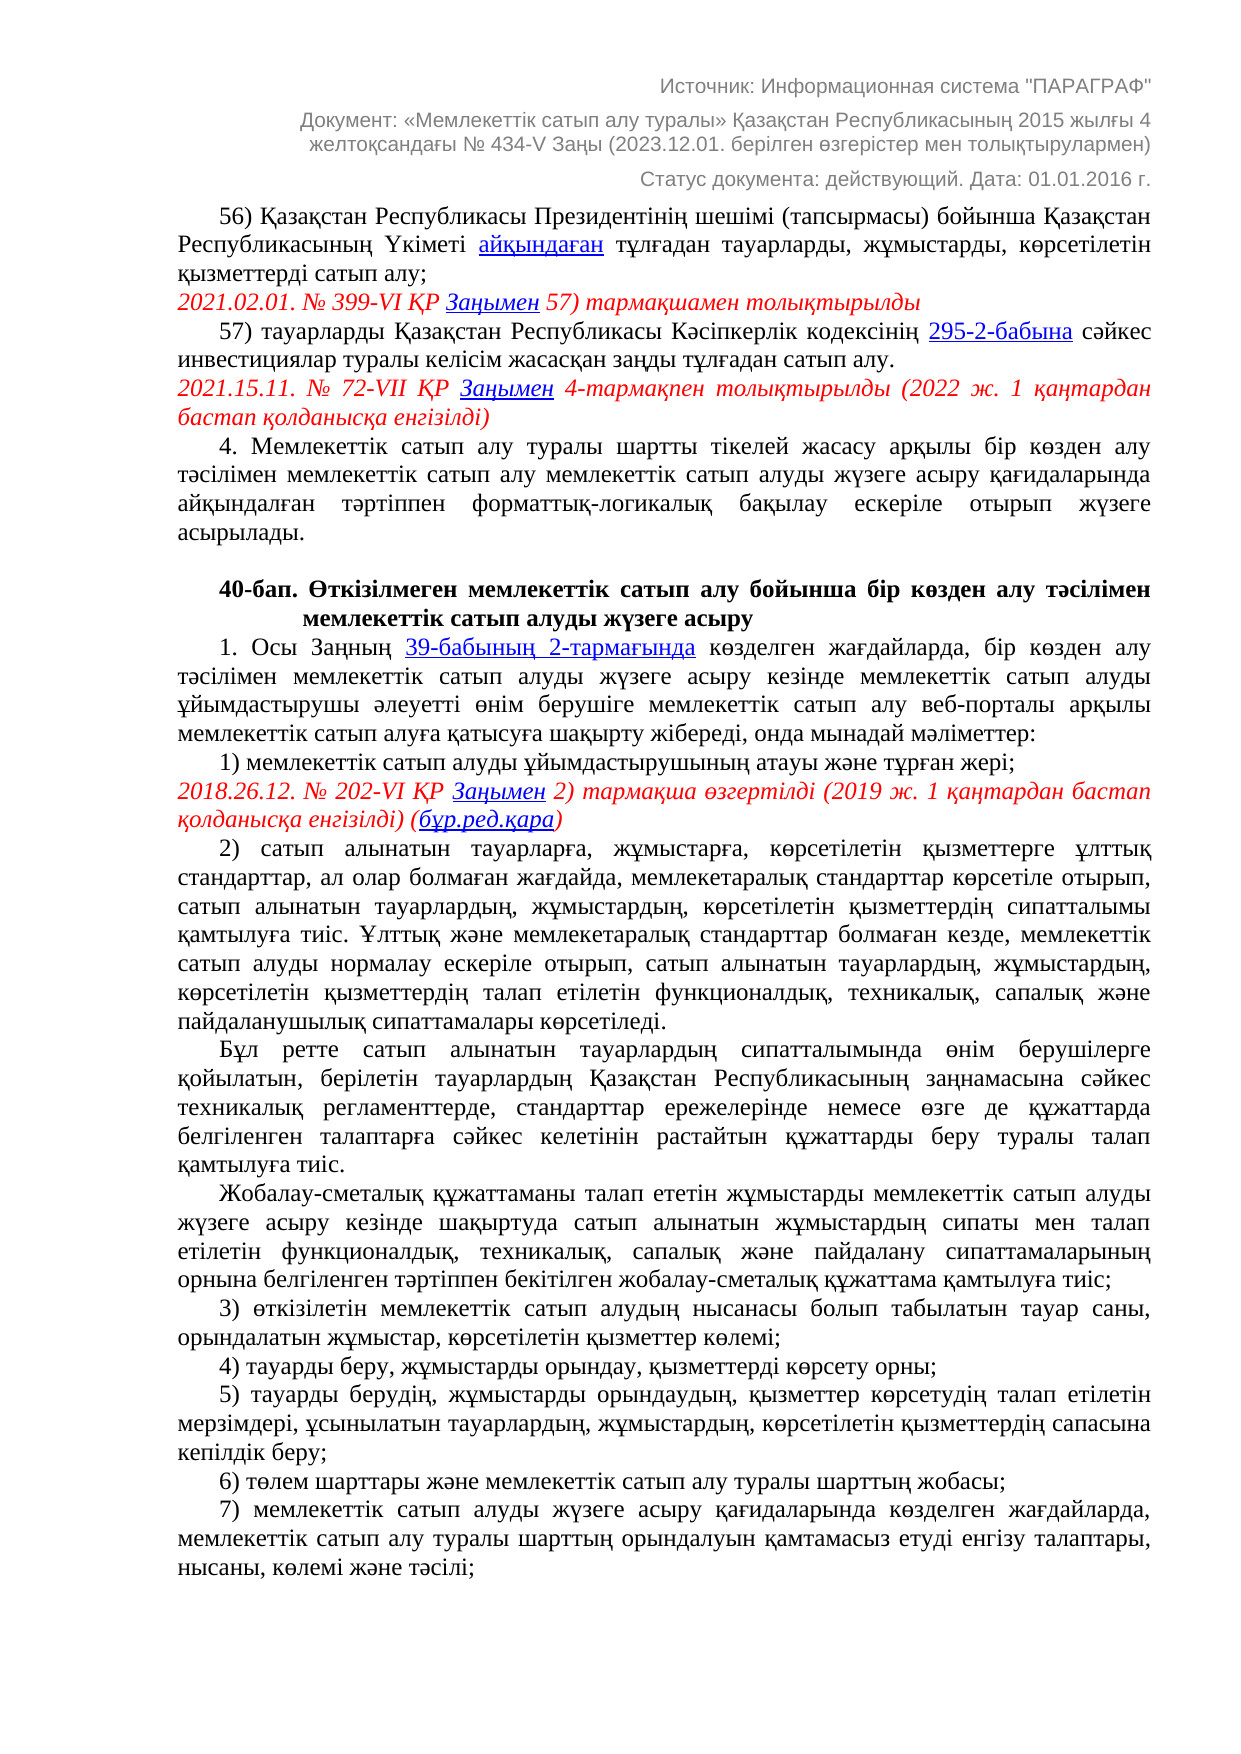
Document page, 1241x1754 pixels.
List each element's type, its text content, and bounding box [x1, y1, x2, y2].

text 2018.26.12. № 202-VІ ҚР Заңымен 2) тармақша өзгертілді (2019 ж. 1 қаңтардан бастап қолданысқа енгізілді) (бұр.ред.қара) [177, 776, 1152, 833]
text 5) тауарды берудің, жұмыстарды орындаудың, қызметтер көрсетудің талап етілетін мерзімдері, ұсынылатын тауарлардың, жұмыстардың, көрсетілетін қызметтердің сапасына кепілдік беру; [177, 1379, 1152, 1466]
text 3) өткізілетін мемлекеттік сатып алудың нысанасы болып табылатын тауар саны, орындалатын жұмыстар, көрсетілетін қызметтер көлемі; [177, 1293, 1152, 1351]
text 2021.15.11. № 72-VII ҚР Заңымен 4-тармақпен толықтырылды (2022 ж. 1 қаңтардан бастап қолданысқа енгізілді) [177, 373, 1152, 431]
text 56) Қазақстан Республикасы Президентінің шешімі (тапсырмасы) бойынша Қазақстан Республикасының Үкіметі айқындаған тұлғадан тауарларды, жұмыстарды, көрсетілетін қызметтерді сатып алу; [177, 201, 1152, 287]
text Бұл ретте сатып алынатын тауарлардың сипатталымында өнім берушілерге қойылатын, берілетін тауарлардың Қазақстан Республикасының заңнамасына сәйкес техникалық регламенттерде, стандарттар ережелерінде немесе өзге де құжаттарда белгіленген талаптарға сәйкес келетінін растайтын құжаттарды беру туралы талап қамтылуға тиіс. [177, 1034, 1152, 1178]
text 7) мемлекеттік сатып алуды жүзеге асыру қағидаларында көзделген жағдайларда, мемлекеттік сатып алу туралы шарттың орындалуын қамтамасыз етуді енгізу талаптары, нысаны, көлемі және тәсілі; [177, 1494, 1152, 1581]
text 6) төлем шарттары және мемлекеттік сатып алу туралы шарттың жобасы; [177, 1466, 1152, 1494]
text 57) тауарларды Қазақстан Республикасы Кәсіпкерлік кодексінің 295-2-бабына сәйкес инвестициялар туралы келісім жасасқан заңды тұлғадан сатып алу. [177, 316, 1152, 373]
text 1) мемлекеттік сатып алуды ұйымдастырушының атауы және тұрған жері; [177, 747, 1152, 776]
text 2) сатып алынатын тауарларға, жұмыстарға, көрсетілетін қызметтерге ұлттық стандарттар, ал олар болмаған жағдайда, мемлекетаралық стандарттар көрсетіле отырып, сатып алынатын тауарлардың, жұмыстардың, көрсетілетін қызметтердің сипатталымы қамтылуға тиіс. Ұлттық және мемлекетаралық стандарттар болмаған кезде, мемлекеттік сатып алуды нормалау ескеріле отырып, сатып алынатын тауарлардың, жұмыстардың, көрсетілетін қызметтердің талап етілетін функционалдық, техникалық, сапалық және пайдаланушылық сипаттамалары көрсетіледі. [177, 833, 1152, 1034]
text 40-бап. Өткізілмеген мемлекеттік сатып алу бойынша бір көзден алу тәсілімен мемлекеттік сатып алуды жүзеге асыру [219, 574, 1152, 632]
text 4) тауарды беру, жұмыстарды орындау, қызметтерді көрсету орны; [177, 1351, 1152, 1379]
text Жобалау-сметалық құжаттаманы талап ететін жұмыстарды мемлекеттік сатып алуды жүзеге асыру кезінде шақыртуда сатып алынатын жұмыстардың сипаты мен талап етілетін функционалдық, техникалық, сапалық және пайдалану сипаттамаларының орнына белгіленген тәртіппен бекітілген жобалау-сметалық құжаттама қамтылуға тиіс; [177, 1178, 1152, 1293]
text 2021.02.01. № 399-VI ҚР Заңымен 57) тармақшамен толықтырылды [177, 287, 1152, 316]
text 4. Мемлекеттік сатып алу туралы шартты тікелей жасасу арқылы бір көзден алу тәсілімен мемлекеттік сатып алу мемлекеттік сатып алуды жүзеге асыру қағидаларында айқындалған тәртіппен форматтық-логикалық бақылау ескеріле отырып жүзеге асырылады. [177, 431, 1152, 546]
text 1. Осы Заңның 39-бабының 2-тармағында көзделген жағдайларда, бір көзден алу тәсілімен мемлекеттік сатып алуды жүзеге асыру кезінде мемлекеттік сатып алуды ұйымдастырушы әлеуетті өнім берушіге мемлекеттік сатып алу веб-порталы арқылы мемлекеттік сатып алуға қатысуға шақырту жібереді, онда мынадай мәліметтер: [177, 632, 1152, 747]
